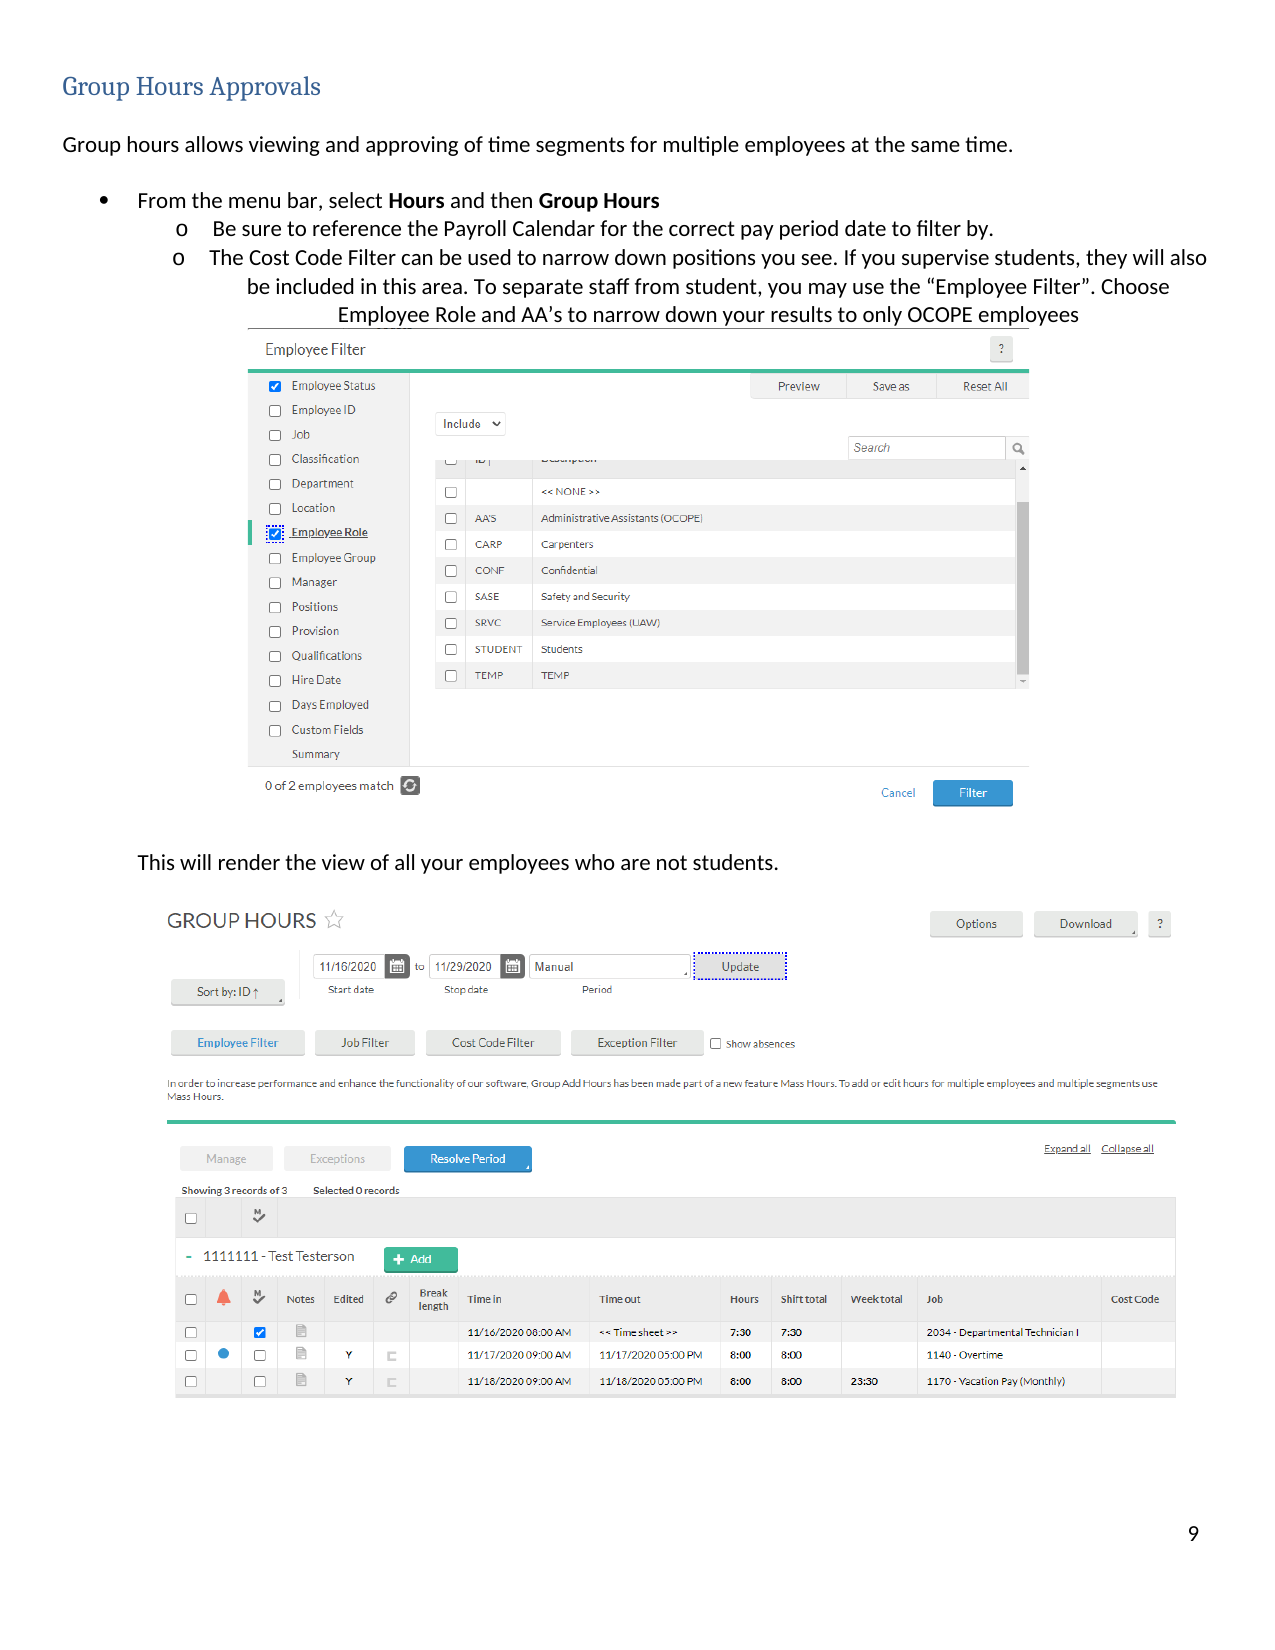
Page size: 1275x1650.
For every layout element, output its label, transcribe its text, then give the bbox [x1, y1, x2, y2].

list From the menu bar, select Hours and then Group Hours [100, 186, 1214, 214]
text Group hours allows viewing and approving of time segments for multiple employees at the same time. [62, 130, 1214, 158]
subtitle Group Hours Approvals [62, 71, 1214, 102]
picture [162, 903, 1190, 1407]
list Be sure to reference the Payroll Calendar for the correct pay period date to filter by. [175, 214, 1214, 243]
list This will render the view of all your employees who are not students. [62, 848, 1214, 876]
list The Cost Code Filter can be used to narrow down positions you see. If you supervise students, they will also be included in this area. To separate staff from student, you may use the “Employee Filter”. Choose Employee Role and AA’s to narrow down your results to only OCOPE employees [166, 243, 1214, 328]
picture [247, 328, 1030, 820]
